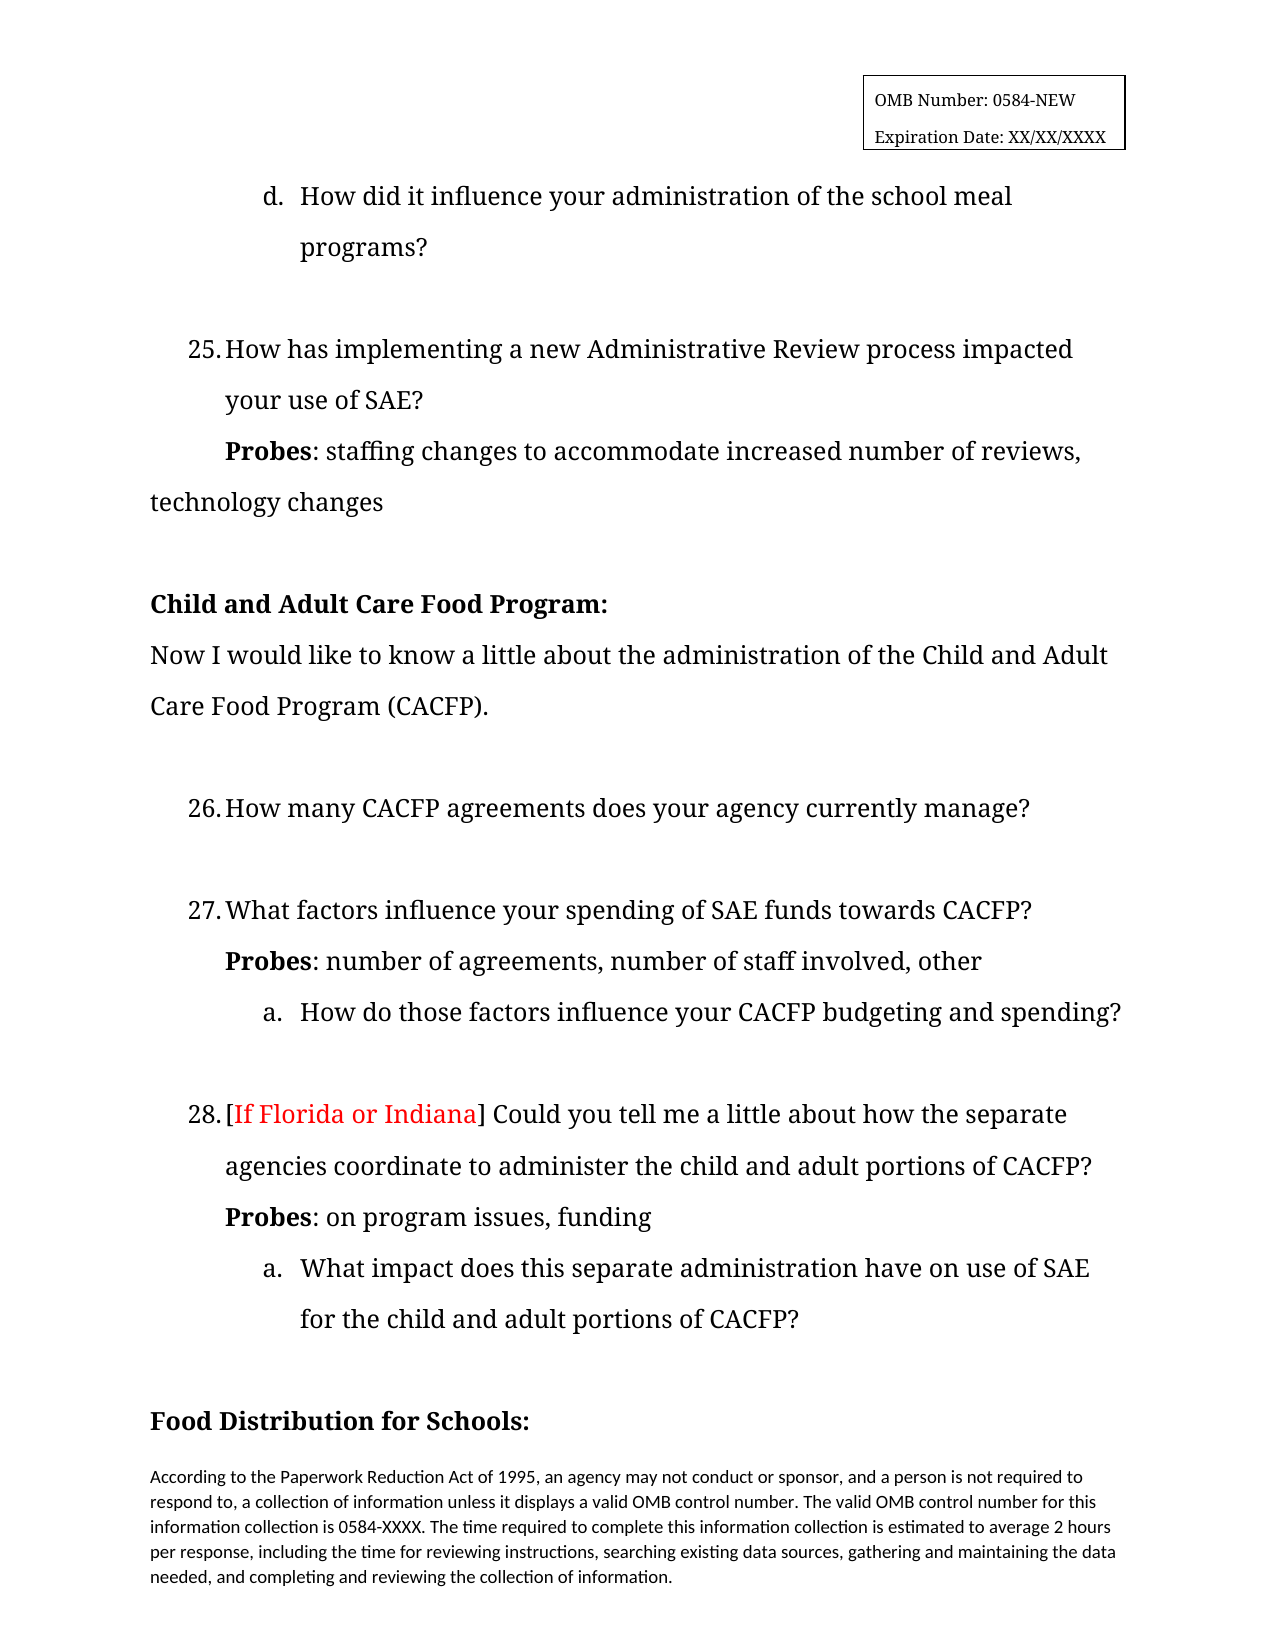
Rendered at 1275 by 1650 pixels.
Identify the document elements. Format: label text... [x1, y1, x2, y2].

list How many CACFP agreements does your agency currently manage? [187, 791, 1125, 825]
text Food Distribution for Schools: [150, 1403, 1125, 1437]
list Probes: number of agreements, number of staff involved, other [225, 944, 1125, 978]
list How has implementing a new Administrative Review process impacted your use of SAE? [187, 332, 1125, 417]
list What factors influence your spending of SAE funds towards CACFP? [187, 893, 1125, 927]
list [If Florida or Indiana] Could you tell me a little about how the separate agencies coordinate to administer the child and adult portions of CACFP? [187, 1097, 1125, 1182]
text Child and Adult Care Food Program: [150, 587, 1125, 621]
list What impact does this separate administration have on use of SAE for the child and adult portions of CACFP? [262, 1250, 1125, 1335]
text Probes: staffing changes to accommodate increased number of reviews, technology changes [150, 434, 1125, 519]
text Probes: on program issues, funding [150, 1199, 1125, 1233]
text Now I would like to know a little about the administration of the Child and Adult Care Food Program (CACFP). [150, 638, 1125, 723]
list How do those factors influence your CACFP budgeting and spending? [262, 995, 1125, 1029]
list How did it influence your administration of the school meal programs? [262, 178, 1125, 263]
